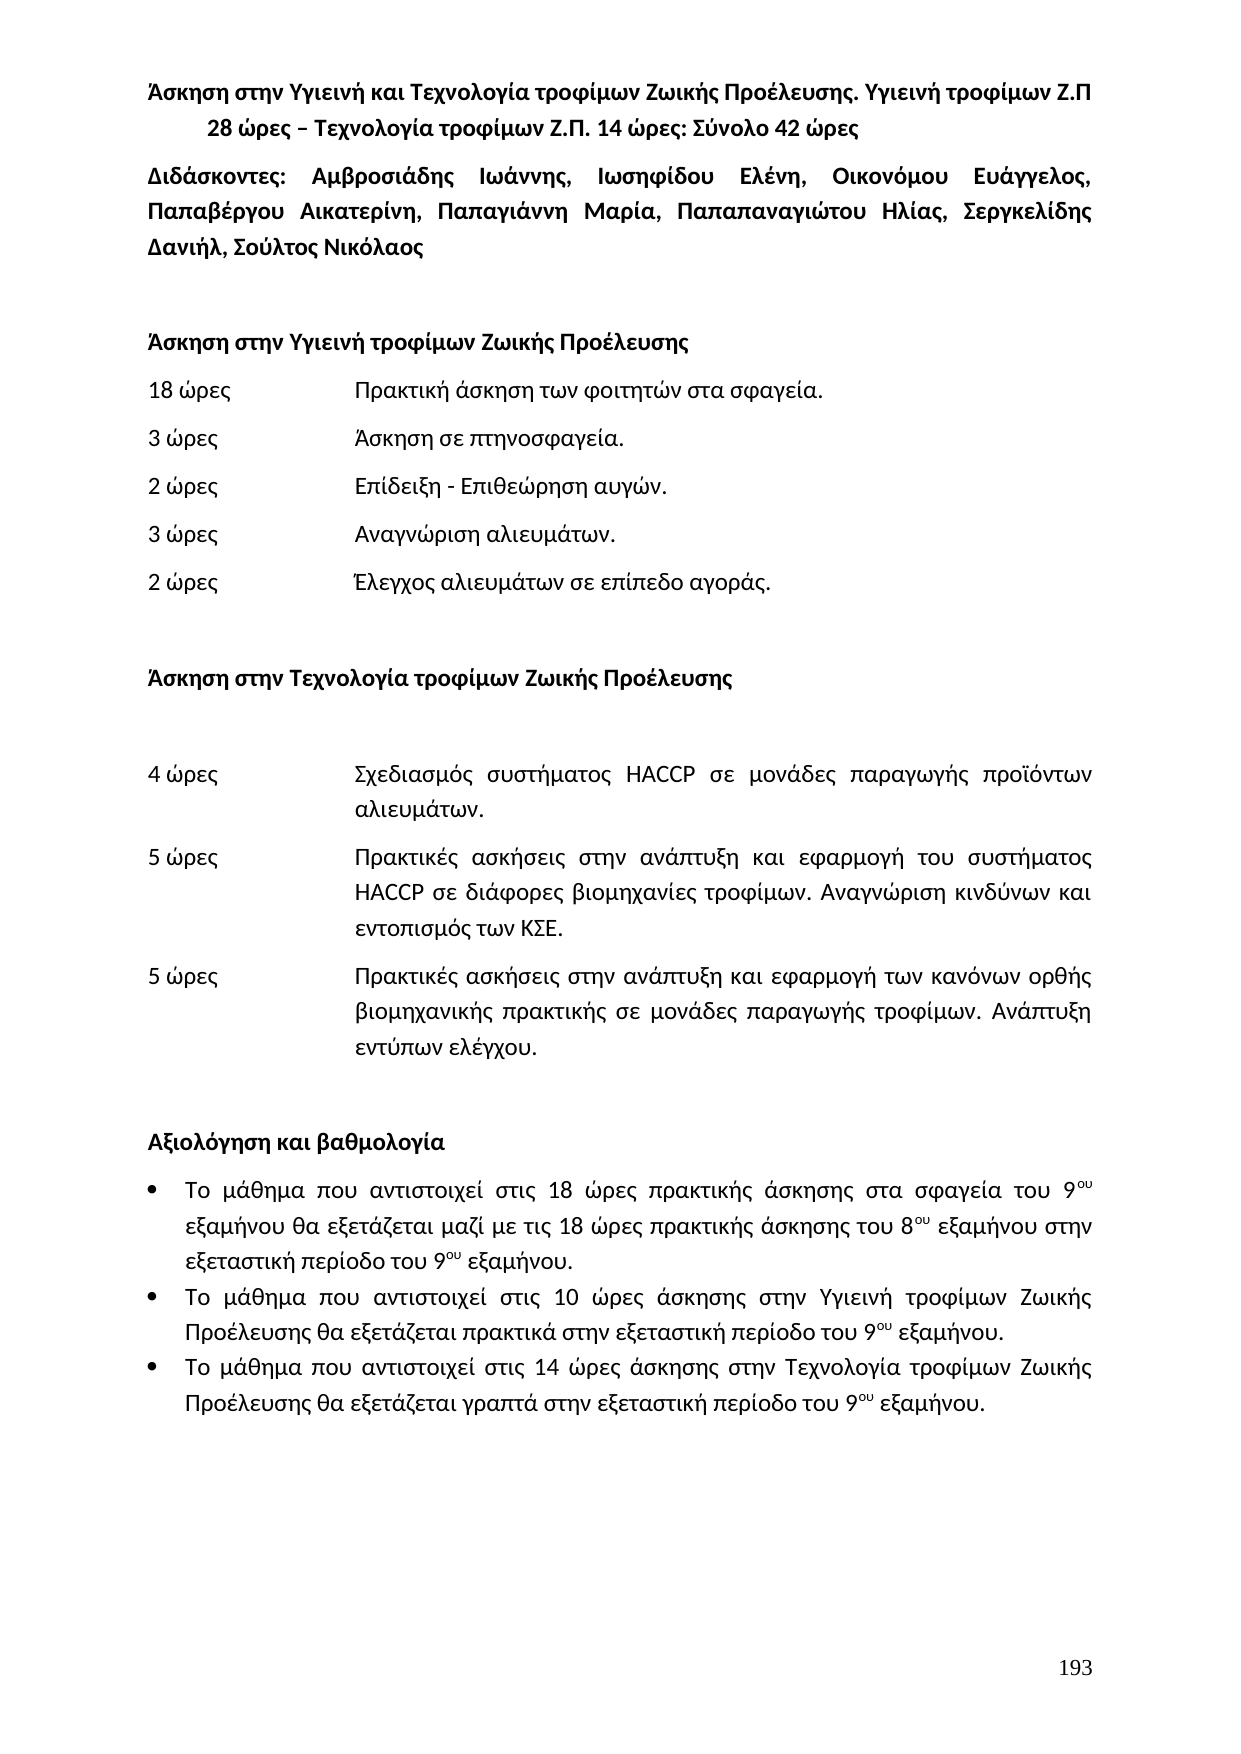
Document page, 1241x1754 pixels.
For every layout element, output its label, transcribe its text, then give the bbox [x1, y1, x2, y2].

text 5 ώρες Πρακτικές ασκήσεις στην ανάπτυξη και εφαρμογή του συστήματος HACCP σε διάφορες βιομηχανίες τροφίμων. Αναγνώριση κινδύνων και εντοπισμός των ΚΣΕ. [148, 836, 1092, 942]
text Άσκηση στην Τεχνολογία τροφίμων Ζωικής Προέλευσης [148, 657, 1092, 692]
text 3 ώρες Άσκηση σε πτηνοσφαγεία. [148, 417, 1092, 453]
text 2 ώρες Επίδειξη - Επιθεώρηση αυγών. [148, 465, 1092, 501]
text Άσκηση στην Υγιεινή και Τεχνολογία τροφίμων Ζωικής Προέλευσης. Υγιεινή τροφίμων Ζ.Π 28 ώρες – Τεχνολογία τροφίμων Ζ.Π. 14 ώρες: Σύνολο 42 ώρες [148, 72, 1092, 142]
text 4 ώρες Σχεδιασμός συστήματος HACCP σε μονάδες παραγωγής προϊόντων αλιευμάτων. [148, 753, 1092, 824]
text 2 ώρες Έλεγχος αλιευμάτων σε επίπεδο αγοράς. [148, 561, 1092, 597]
list Το μάθημα που αντιστοιχεί στις 14 ώρες άσκησης στην Τεχνολογία τροφίμων Ζωικής Προέλευσης θα εξετάζεται γραπτά στην εξεταστική περίοδο του 9ου εξαμήνου. [148, 1347, 1092, 1417]
text 3 ώρες Αναγνώριση αλιευμάτων. [148, 513, 1092, 549]
text Αξιολόγηση και βαθμολογία [148, 1122, 1092, 1157]
text 18 ώρες Πρακτική άσκηση των φοιτητών στα σφαγεία. [148, 369, 1092, 405]
list Το μάθημα που αντιστοιχεί στις 10 ώρες άσκησης στην Υγιεινή τροφίμων Ζωικής Προέλευσης θα εξετάζεται πρακτικά στην εξεταστική περίοδο του 9ου εξαμήνου. [148, 1276, 1092, 1347]
text Άσκηση στην Υγιεινή τροφίμων Ζωικής Προέλευσης [148, 322, 1092, 357]
list Το μάθημα που αντιστοιχεί στις 18 ώρες πρακτικής άσκησης στα σφαγεία του 9ου εξαμήνου θα εξετάζεται μαζί με τις 18 ώρες πρακτικής άσκησης του 8ου εξαμήνου στην εξεταστική περίοδο του 9ου εξαμήνου. [148, 1169, 1092, 1276]
text 5 ώρες Πρακτικές ασκήσεις στην ανάπτυξη και εφαρμογή των κανόνων ορθής βιομηχανικής πρακτικής σε μονάδες παραγωγής τροφίμων. Ανάπτυξη εντύπων ελέγχου. [148, 955, 1092, 1061]
text Διδάσκοντες: Αμβροσιάδης Ιωάννης, Ιωσηφίδου Ελένη, Οικονόμου Ευάγγελος, Παπαβέργου Αικατερίνη, Παπαγιάννη Μαρία, Παπαπαναγιώτου Ηλίας, Σεργκελίδης Δανιήλ, Σούλτος Νικόλαος [148, 155, 1092, 261]
